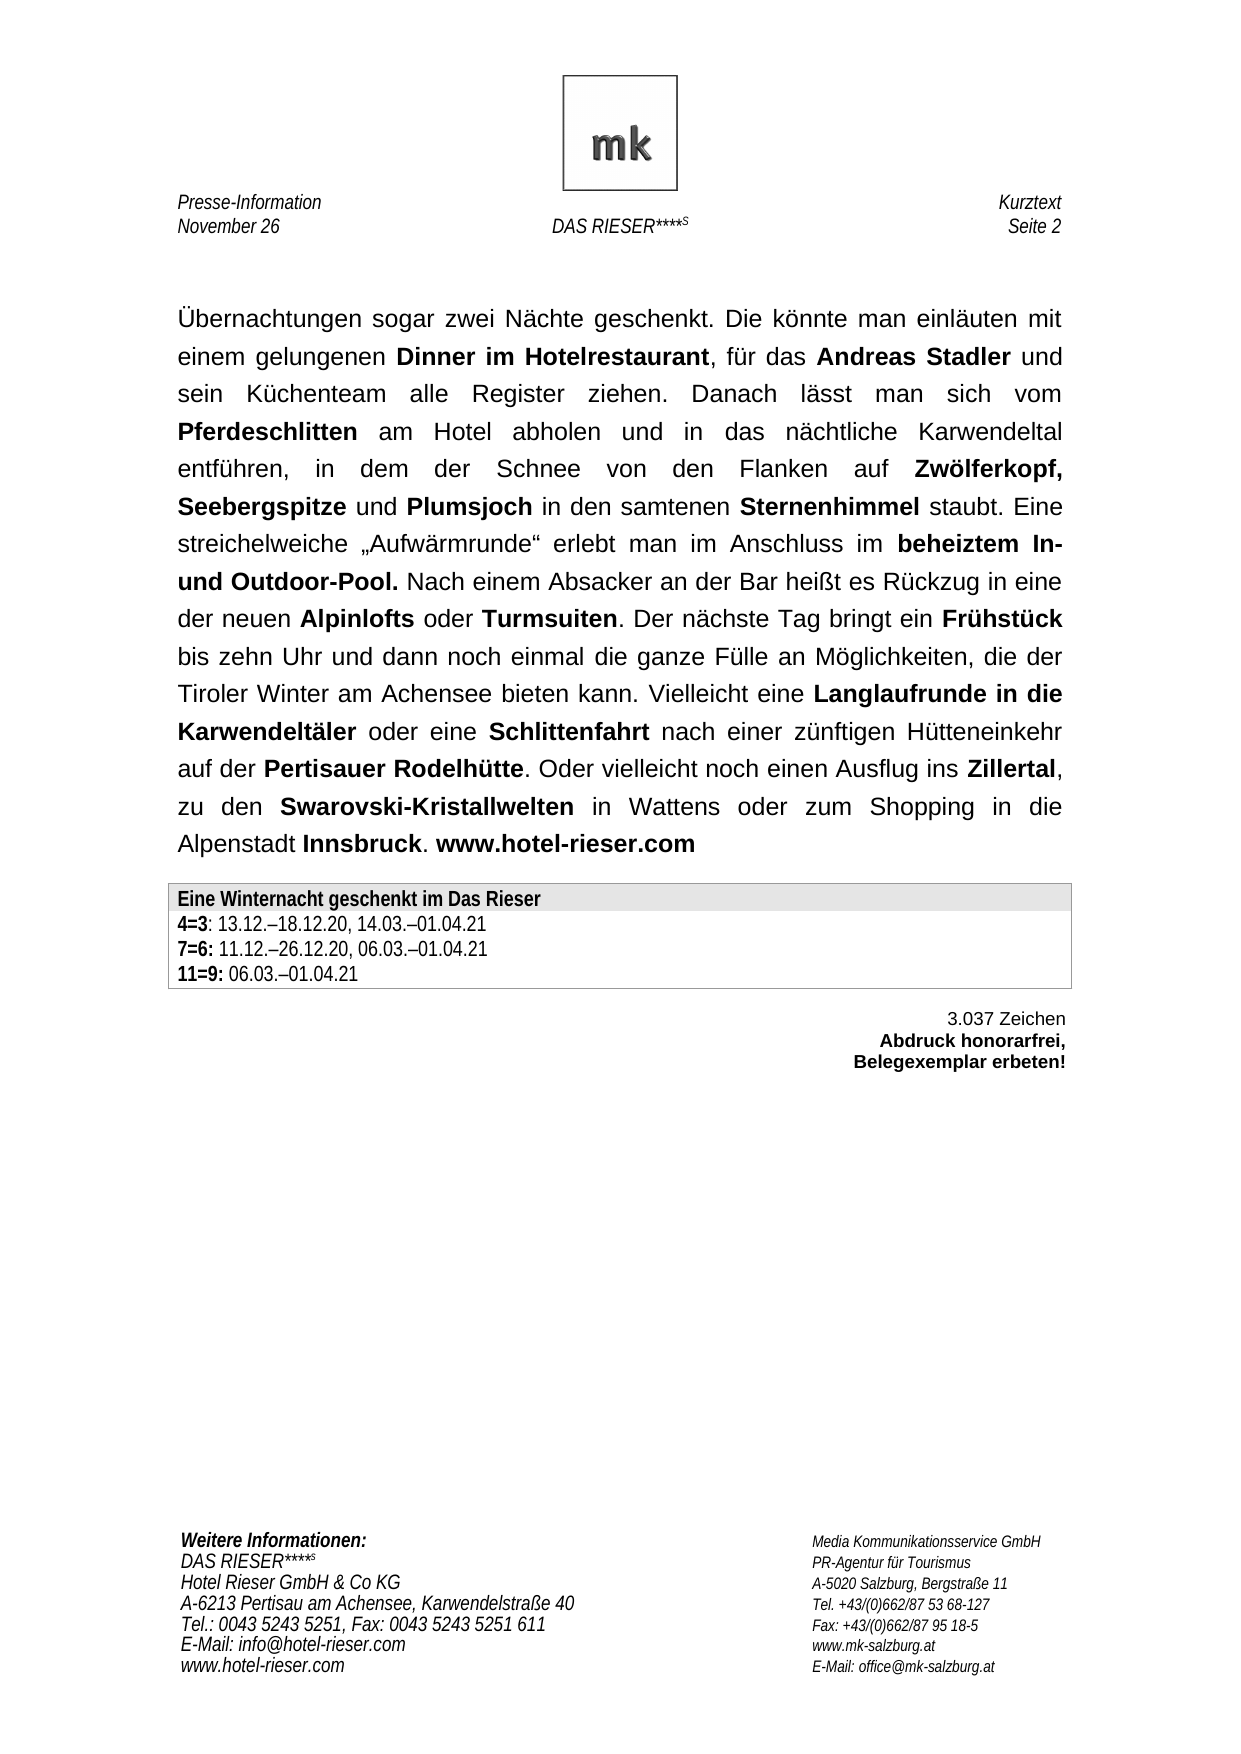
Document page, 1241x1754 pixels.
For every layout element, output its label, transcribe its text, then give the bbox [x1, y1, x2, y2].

picture [562, 75, 678, 191]
text 4=3: 13.12.–18.12.20, 14.03.–01.04.21 [177, 911, 1063, 936]
text 7=6: 11.12.–26.12.20, 06.03.–01.04.21 [177, 936, 1063, 958]
text 3.037 Zeichen Abdruck honorarfrei, Belegexemplar erbeten! [177, 1008, 1066, 1073]
text 11=9: 06.03.–01.04.21 [169, 958, 1071, 988]
text Eine Winternacht geschenkt im Das Rieser [169, 884, 1071, 911]
